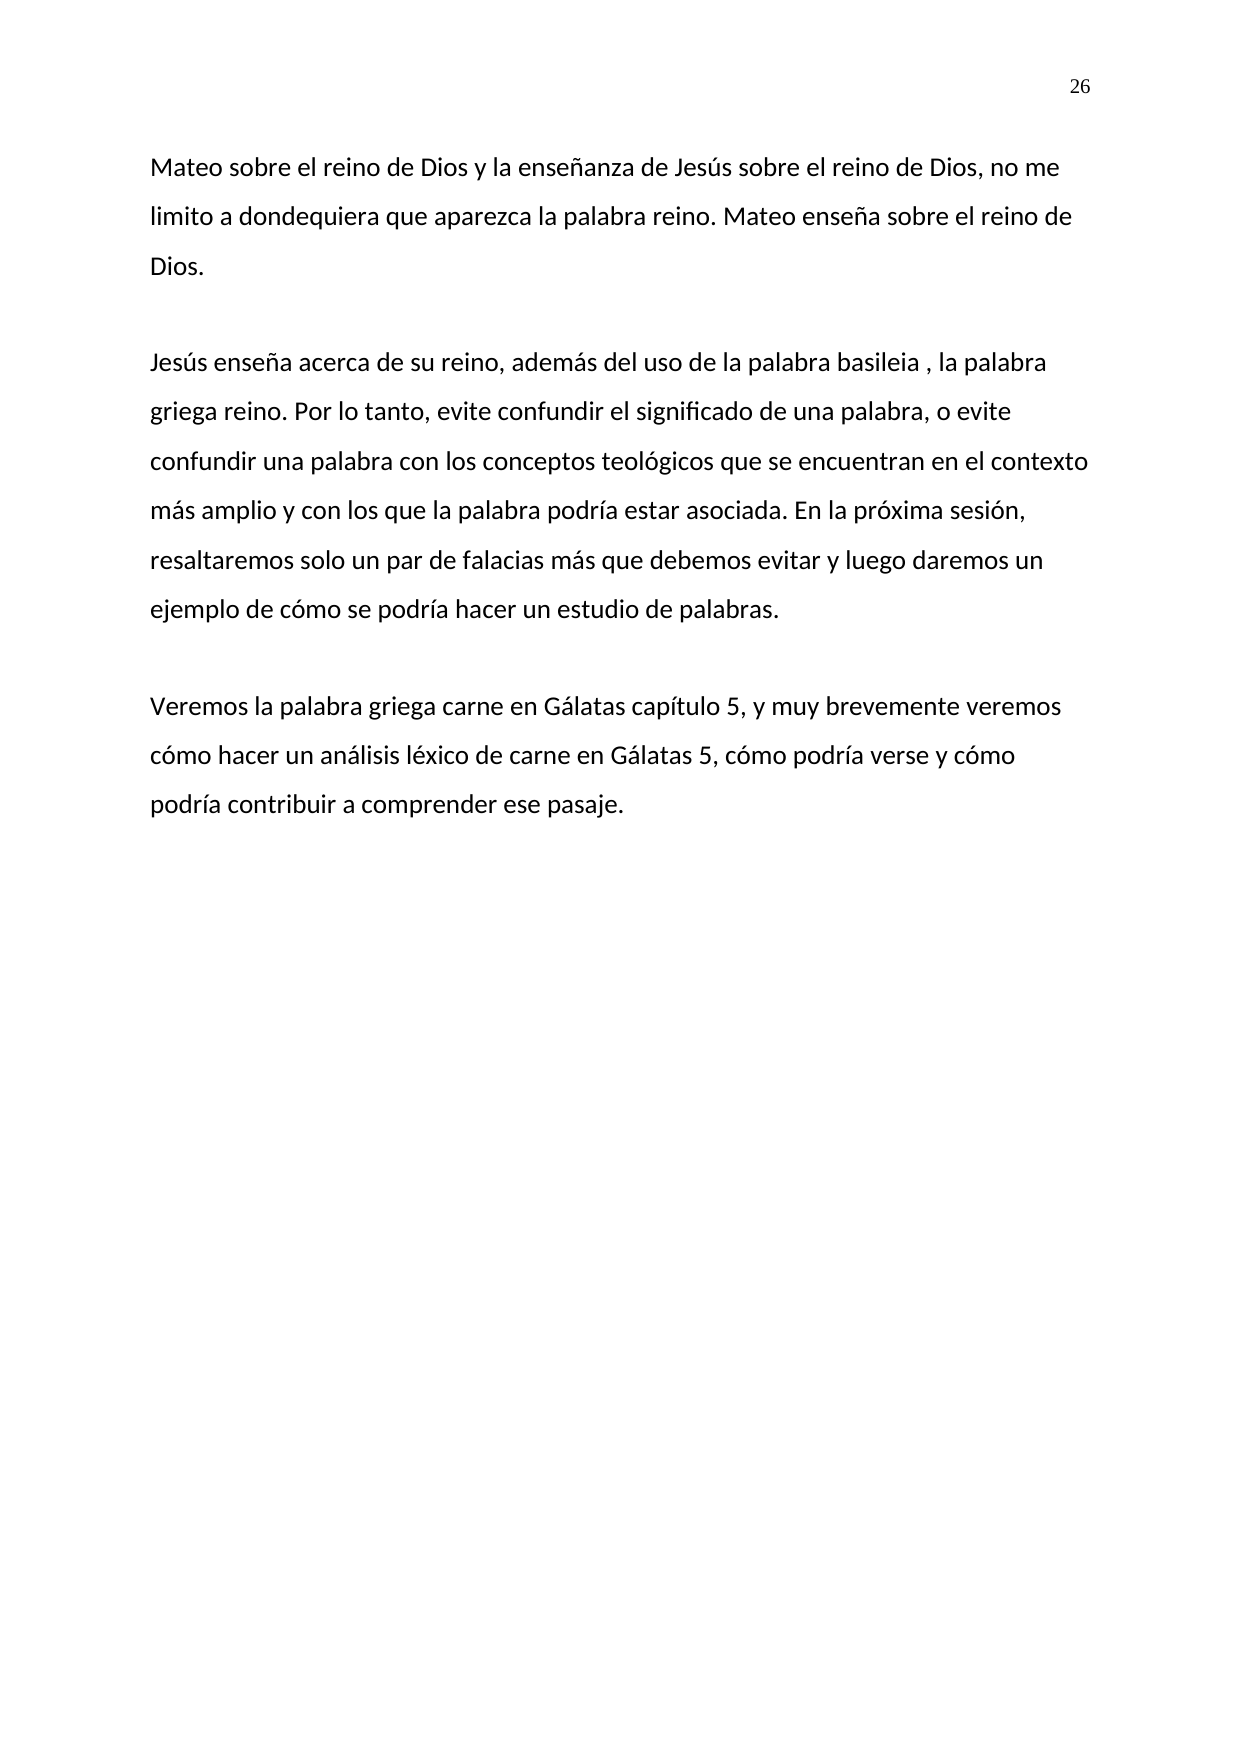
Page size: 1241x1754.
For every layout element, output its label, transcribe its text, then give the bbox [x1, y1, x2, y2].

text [150, 150, 1090, 282]
text Jesús enseña acerca de su reino, además del uso de la palabra basileia , la palabra griega reino. Por lo tanto, evite confundir el significado de una palabra, o evite confundir una palabra con los conceptos teológicos que se encuentran en el contexto más amplio y con los que la palabra podría estar asociada. En la próxima sesión, resaltaremos solo un par de falacias más que debemos evitar y luego daremos un ejemplo de cómo se podría hacer un estudio de palabras. [150, 345, 1090, 626]
text Veremos la palabra griega carne en Gálatas capítulo 5, y muy brevemente veremos cómo hacer un análisis léxico de carne en Gálatas 5, cómo podría verse y cómo podría contribuir a comprender ese pasaje. [150, 689, 1090, 821]
